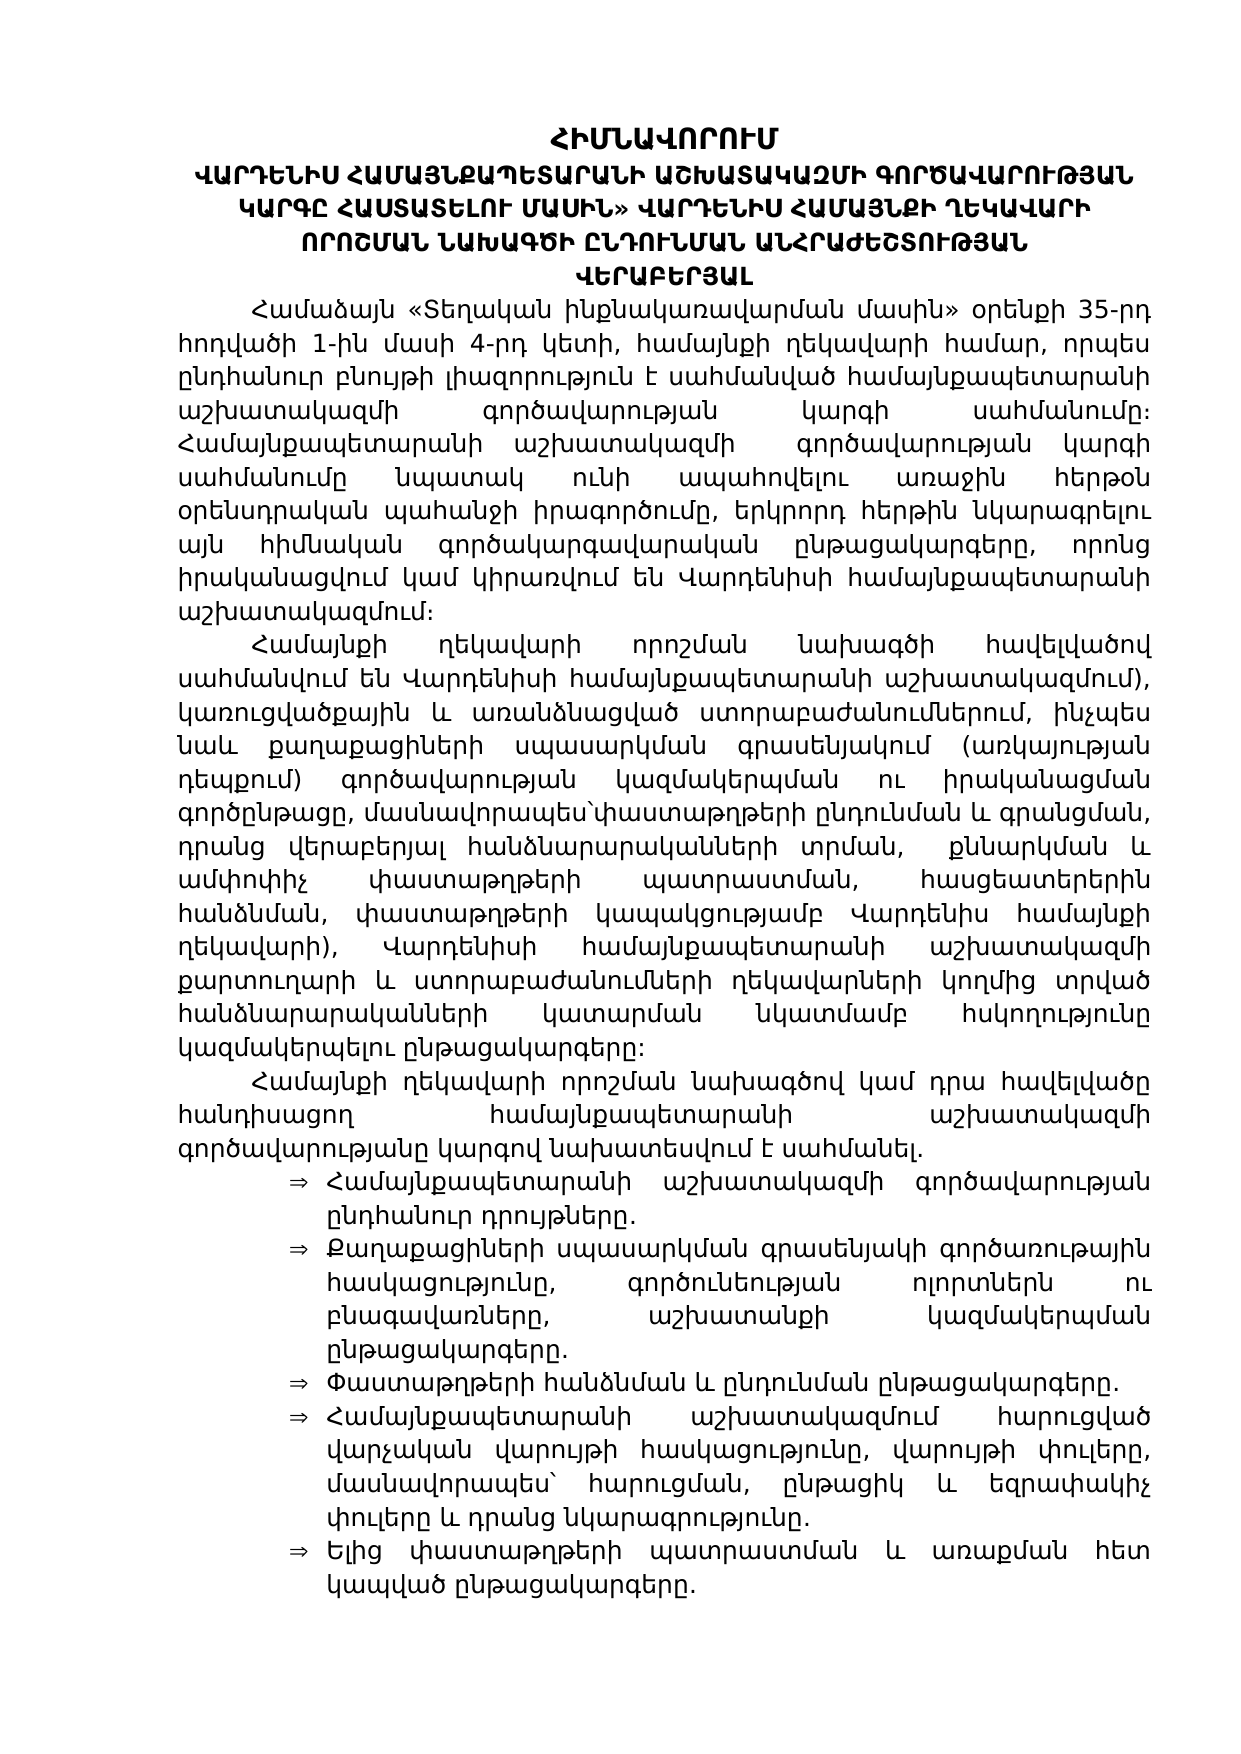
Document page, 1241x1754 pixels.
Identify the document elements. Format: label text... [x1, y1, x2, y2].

list Փաստաթղթերի հանձնման և ընդունման ընթացակարգերը․ [288, 1369, 1152, 1398]
text Համաձայն «Տեղական ինքնակառավարման մասին» օրենքի 35-րդ հոդվածի 1-ին մասի 4-րդ կետի, համայնքի ղեկավարի համար, որպես ընդհանուր բնույթի լիազորություն է սահմանված համայնքապետարանի աշխատակազմի գործավարության կարգի սահմանումը։ Համայնքապետարանի աշխատակազմի գործավարության կարգի սահմանումը նպատակ ունի ապահովելու առաջին հերթօն օրենսդրական պահանջի իրագործումը, երկրորդ հերթին նկարագրելու այն հիմնական գործակարգավարական ընթացակարգերը, որոնց իրականացվում կամ կիրառվում են Վարդենիսի համայնքապետարանի աշխատակազմում։ [177, 295, 1152, 626]
text Համայնքի ղեկավարի որոշման նախագծով կամ դրա հավելվածը հանդիսացող համայնքապետարանի աշխատակազմի գործավարությանը կարգով նախատեսվում է սահմանել․ [177, 1067, 1152, 1163]
list Ելից փաստաթղթերի պատրաստման և առաքման հետ կապված ընթացակարգերը․ [288, 1536, 1152, 1599]
list Համայնքապետարանի աշխատակազմի գործավարության ընդհանուր դրույթները․ [288, 1167, 1152, 1230]
list Համայնքապետարանի աշխատակազմում հարուցված վարչական վարույթի հասկացությունը, վարույթի փուլերը, մասնավորապես՝ հարուցման, ընթացիկ և եզրափակիչ փուլերը և դրանց նկարագրությունը․ [288, 1402, 1152, 1532]
text ՀԻՄՆԱՎՈՐՈՒՄ [177, 122, 1152, 156]
text ՎԵՐԱԲԵՐՅԱԼ [177, 262, 1152, 291]
list Քաղաքացիների սպասարկման գրասենյակի գործառութային հասկացությունը, գործունեության ոլորտներն ու բնագավառները, աշխատանքի կազմակերպման ընթացակարգերը․ [288, 1234, 1152, 1364]
text ՎԱՐԴԵՆԻՍ ՀԱՄԱՅՆՔԱՊԵՏԱՐԱՆԻ ԱՇԽԱՏԱԿԱԶՄԻ ԳՈՐԾԱՎԱՐՈՒԹՅԱՆ ԿԱՐԳԸ ՀԱՍՏԱՏԵԼՈՒ ՄԱՍԻՆ» ՎԱՐԴԵՆԻՍ ՀԱՄԱՅՆՔԻ ՂԵԿԱՎԱՐԻ ՈՐՈՇՄԱՆ ՆԱԽԱԳԾԻ ԸՆԴՈՒՆՄԱՆ ԱՆՀՐԱԺԵՇՏՈՒԹՅԱՆ [177, 161, 1152, 257]
text Համայնքի ղեկավարի որոշման նախագծի հավելվածով սահմանվում են Վարդենիսի համայնքապետարանի աշխատակազմում), կառուցվածքային և առանձնացված ստորաբաժանումներում, ինչպես նաև քաղաքացիների սպասարկման գրասենյակում (առկայության դեպքում) գործավարության կազմակերպման ու իրականացման գործընթացը, մասնավորապես՝փաստաթղթերի ընդունման և գրանցման, դրանց վերաբերյալ հանձնարարականների տրման, քննարկման և ամփոփիչ փաստաթղթերի պատրաստման, հասցեատերերին հանձնման, փաստաթղթերի կապակցությամբ Վարդենիս համայնքի ղեկավարի), Վարդենիսի համայնքապետարանի աշխատակազմի քարտուղարի և ստորաբաժանումների ղեկավարների կողմից տրված հանձնարարականների կատարման նկատմամբ հսկողությունը կազմակերպելու ընթացակարգերը: [177, 631, 1152, 1062]
